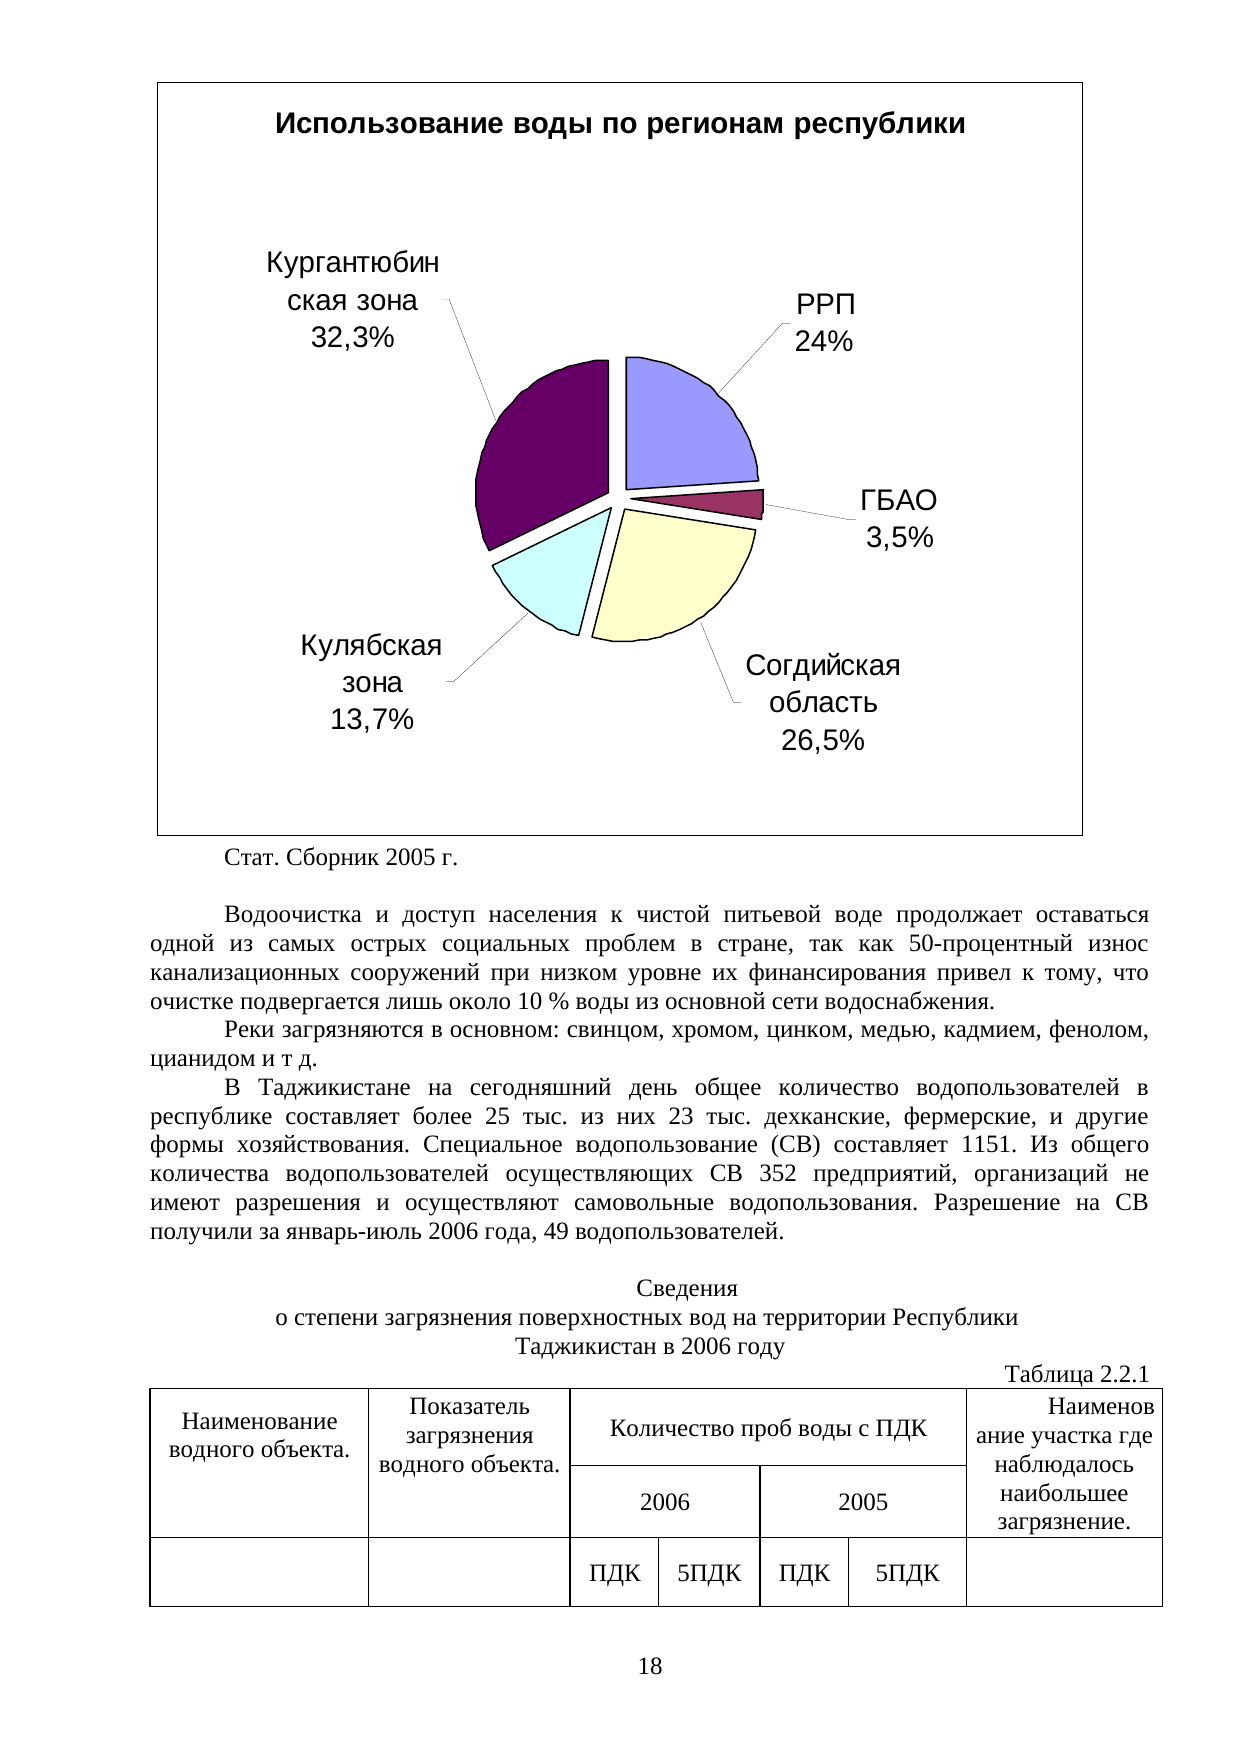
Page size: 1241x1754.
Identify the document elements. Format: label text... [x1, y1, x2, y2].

table_cell [967, 1538, 1162, 1606]
table_header Наименование участка где наблюдалось наибольшее загрязнение. [967, 1389, 1162, 1537]
table_cell [151, 1538, 368, 1606]
text Водоочистка и доступ населения к чистой питьевой воде продолжает оставаться одной из самых острых социальных проблем в стране, так как 50-процентный износ канализационных сооружений при низком уровне их финансирования привел к тому, что очистке подвергается лишь около 10 % воды из основной сети водоснабжения. [150, 899, 1150, 1014]
table_cell 2005 [761, 1466, 966, 1537]
table_header Показатель загрязнения водного объекта. [369, 1389, 569, 1537]
table_header Количество проб воды с ПДК [571, 1389, 966, 1465]
text Таблица 2.2.1 [150, 1359, 1150, 1388]
table_cell ПДК [571, 1538, 658, 1606]
text Стат. Сборник 2005 г. [150, 842, 1150, 871]
table_cell [369, 1538, 569, 1606]
table_cell 2006 [571, 1466, 759, 1537]
text Реки загрязняются в основном: свинцом, хромом, цинком, медью, кадмием, фенолом, цианидом и т д. [150, 1014, 1150, 1072]
table_cell 5ПДК [659, 1538, 759, 1606]
table_header Наименование водного объекта. [151, 1389, 368, 1537]
table_cell 5ПДК [849, 1538, 966, 1606]
text Сведения о степени загрязнения поверхностных вод на территории Республики Таджикистан в 2006 году [150, 1273, 1150, 1359]
text В Таджикистане на сегодняшний день общее количество водопользователей в республике составляет более 25 тыс. из них 23 тыс. дехканские, фермерские, и другие формы хозяйствования. Специальное водопользование (СВ) составляет 1151. Из общего количества водопользователей осуществляющих СВ 352 предприятий, организаций не имеют разрешения и осуществляют самовольные водопользования. Разрешение на СВ получили за январь-июль 2006 года, 49 водопользователей. [150, 1072, 1150, 1244]
table_cell ПДК [761, 1538, 848, 1606]
